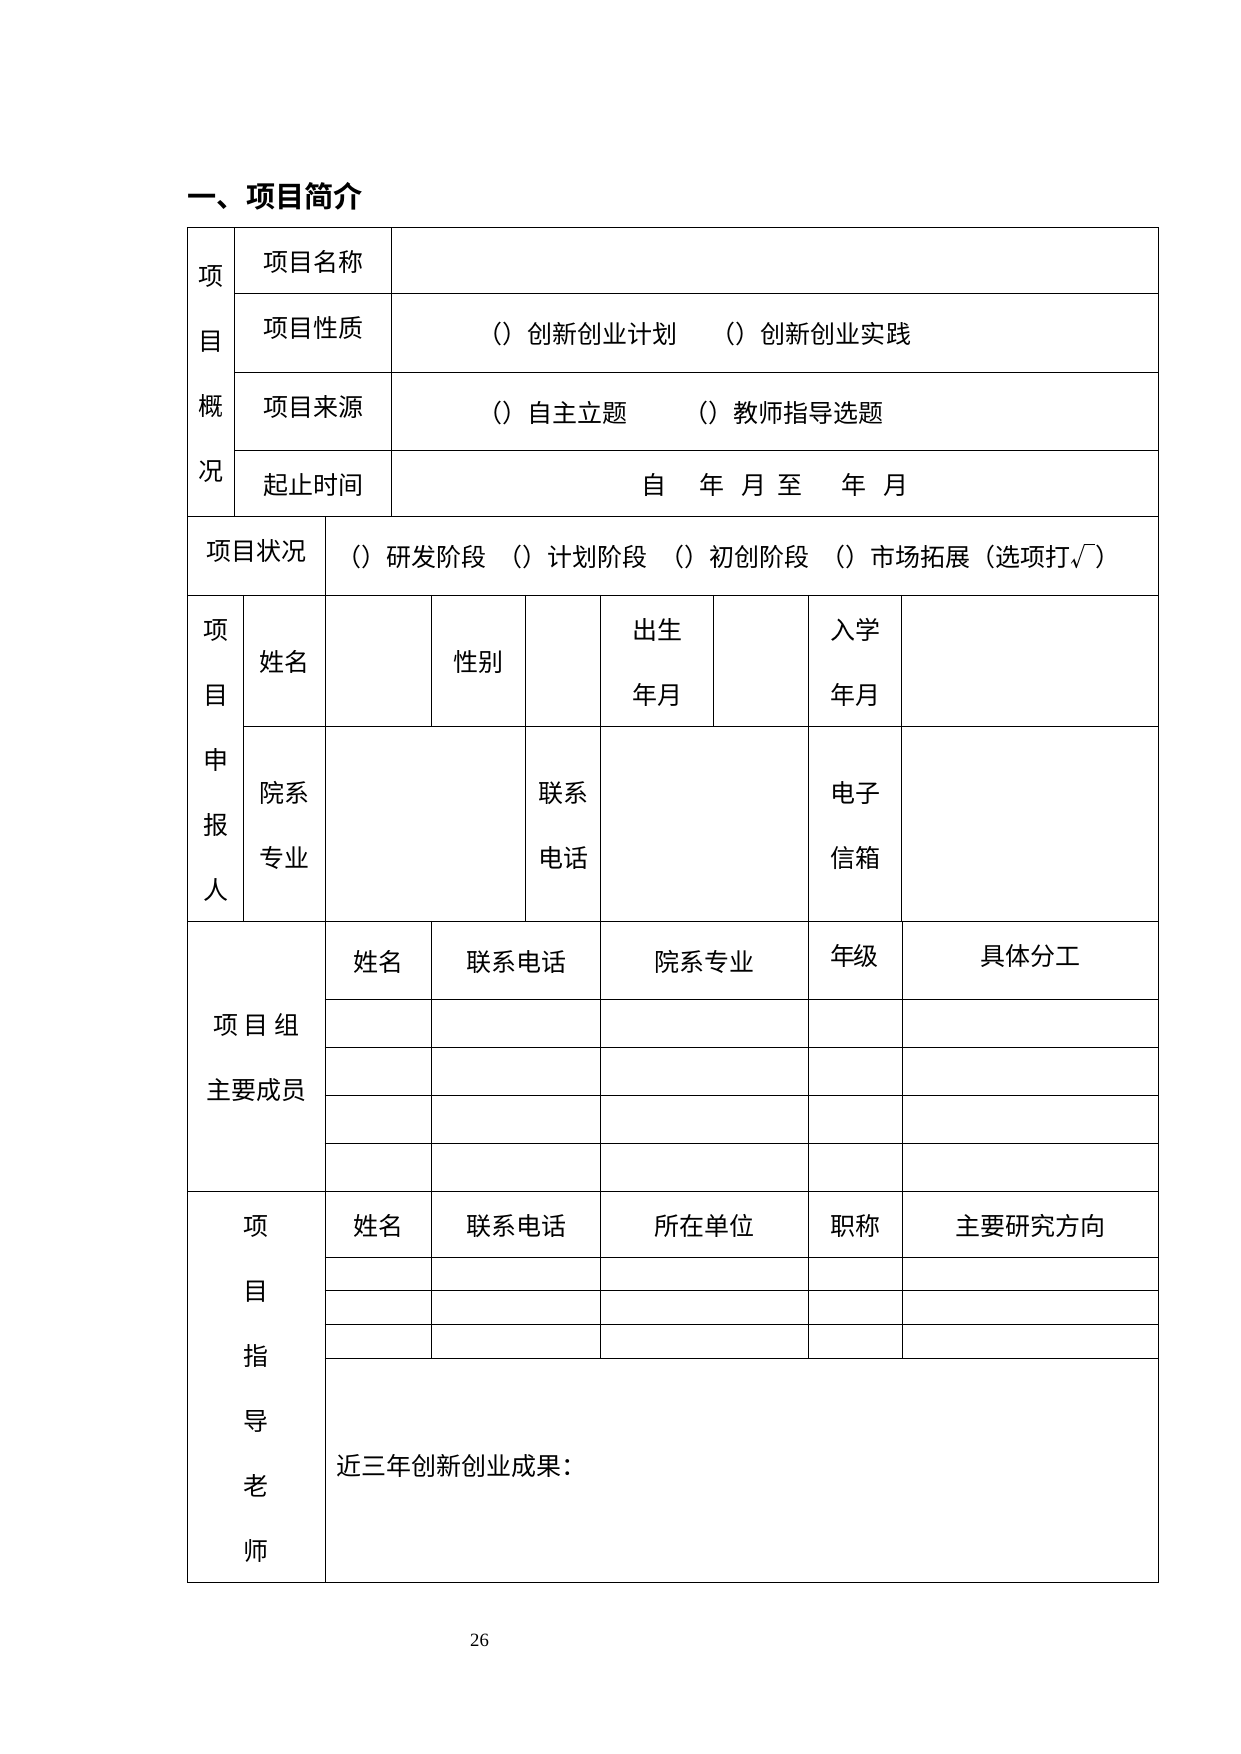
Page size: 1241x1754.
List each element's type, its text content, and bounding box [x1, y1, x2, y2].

table_cell [432, 1000, 600, 1047]
table_cell 联系电话 [432, 922, 600, 999]
table_cell [601, 1144, 808, 1191]
table_cell [809, 1144, 902, 1191]
table_cell [432, 1291, 600, 1324]
table_cell [903, 1048, 1158, 1095]
table_cell 近三年创新创业成果： [326, 1359, 1158, 1582]
table_cell [326, 1258, 431, 1290]
table_cell [326, 1291, 431, 1324]
table_cell 姓名 [244, 596, 325, 726]
table_cell 电子 信箱 [809, 727, 901, 921]
table_cell （）研发阶段 （）计划阶段 （）初创阶段 （）市场拓展（选项打√） [326, 517, 1158, 595]
table_cell （）自主立题 （）教师指导选题 [392, 373, 1158, 450]
table_cell [601, 1291, 808, 1324]
table_cell 职称 [809, 1192, 902, 1257]
table_cell [601, 1096, 808, 1143]
table_cell [326, 596, 431, 726]
table_cell [326, 1144, 431, 1191]
table_cell 姓名 [326, 1192, 431, 1257]
table_cell [326, 1096, 431, 1143]
table_cell [432, 1325, 600, 1358]
table_cell 主要研究方向 [903, 1192, 1158, 1257]
table_cell [903, 1000, 1158, 1047]
table_cell 自 年 月 至 年 月 [392, 451, 1158, 516]
table_cell [326, 1048, 431, 1095]
table_cell 入学年月 [809, 596, 901, 726]
table_cell 性别 [432, 596, 525, 726]
table_cell 姓名 [326, 922, 431, 999]
table_header 项 目 概 况 [188, 228, 234, 516]
table_cell [714, 596, 808, 726]
table_cell （）创新创业计划 （）创新创业实践 [392, 294, 1158, 372]
table_cell [326, 727, 525, 921]
table_cell [902, 596, 1158, 726]
table_cell [432, 1096, 600, 1143]
table_cell 具体分工 [903, 922, 1158, 999]
table_cell [902, 727, 1158, 921]
table_cell [601, 1048, 808, 1095]
table_cell 出生 年月 [601, 596, 713, 726]
table_cell 起止时间 [235, 451, 391, 516]
table_cell [601, 1325, 808, 1358]
table_cell [809, 1291, 902, 1324]
table_cell 项目来源 [235, 373, 391, 450]
table_cell 项 目 组 主要成员 [188, 922, 325, 1191]
table_cell [809, 1000, 902, 1047]
table_cell [809, 1048, 902, 1095]
table_cell [903, 1291, 1158, 1324]
table_cell 联系电话 [432, 1192, 600, 1257]
table_header 项目名称 [235, 228, 391, 293]
table_cell [903, 1144, 1158, 1191]
table_cell [903, 1096, 1158, 1143]
table_cell [526, 596, 600, 726]
table_cell [326, 1000, 431, 1047]
table_cell [809, 1096, 902, 1143]
table_cell 项 目 指 导 老 师 [188, 1192, 325, 1582]
table_cell [326, 1325, 431, 1358]
table_cell [809, 1258, 902, 1290]
table_cell 院系 专业 [244, 727, 325, 921]
table_header [392, 228, 1158, 293]
table_cell 项目状况 [188, 517, 325, 595]
table_cell [601, 1000, 808, 1047]
table_cell 联系 电话 [526, 727, 600, 921]
table_cell [432, 1258, 600, 1290]
table_cell [432, 1144, 600, 1191]
table_cell 年级 [809, 922, 902, 999]
text 一、项目简介 [187, 162, 1094, 227]
table_cell [601, 1258, 808, 1290]
table_cell 所在单位 [601, 1192, 808, 1257]
table_cell 项目性质 [235, 294, 391, 372]
table_cell [903, 1325, 1158, 1358]
table_cell 项 目 申报 人 [188, 596, 243, 921]
table_cell [601, 727, 808, 921]
table_cell [903, 1258, 1158, 1290]
table_cell 院系专业 [601, 922, 808, 999]
table_cell [809, 1325, 902, 1358]
table_cell [432, 1048, 600, 1095]
